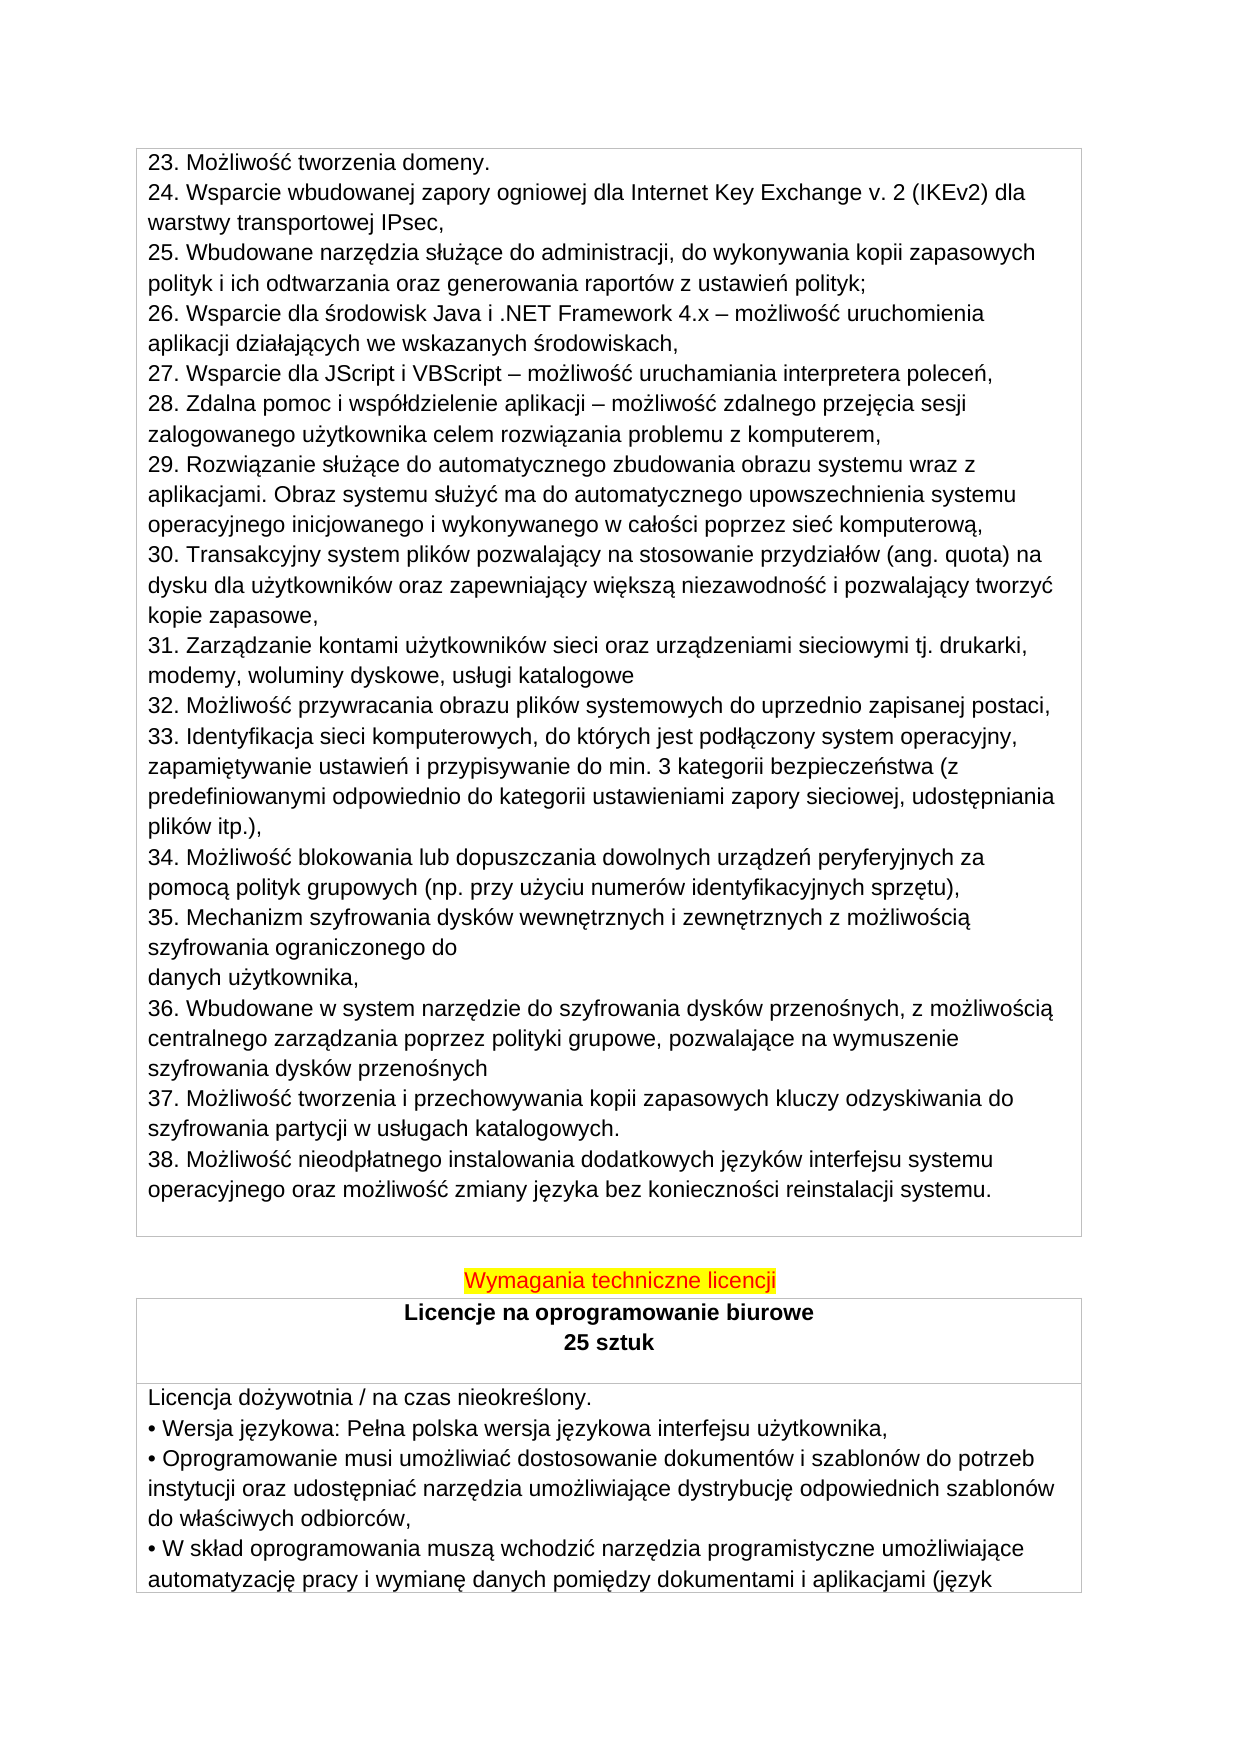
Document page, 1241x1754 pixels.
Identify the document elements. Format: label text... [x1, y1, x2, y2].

table_header Licencje na oprogramowanie biurowe 25 sztuk [137, 1299, 1081, 1383]
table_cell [137, 1384, 1081, 1592]
text Wymagania techniczne licencji [148, 1267, 1093, 1294]
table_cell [137, 149, 1081, 1236]
